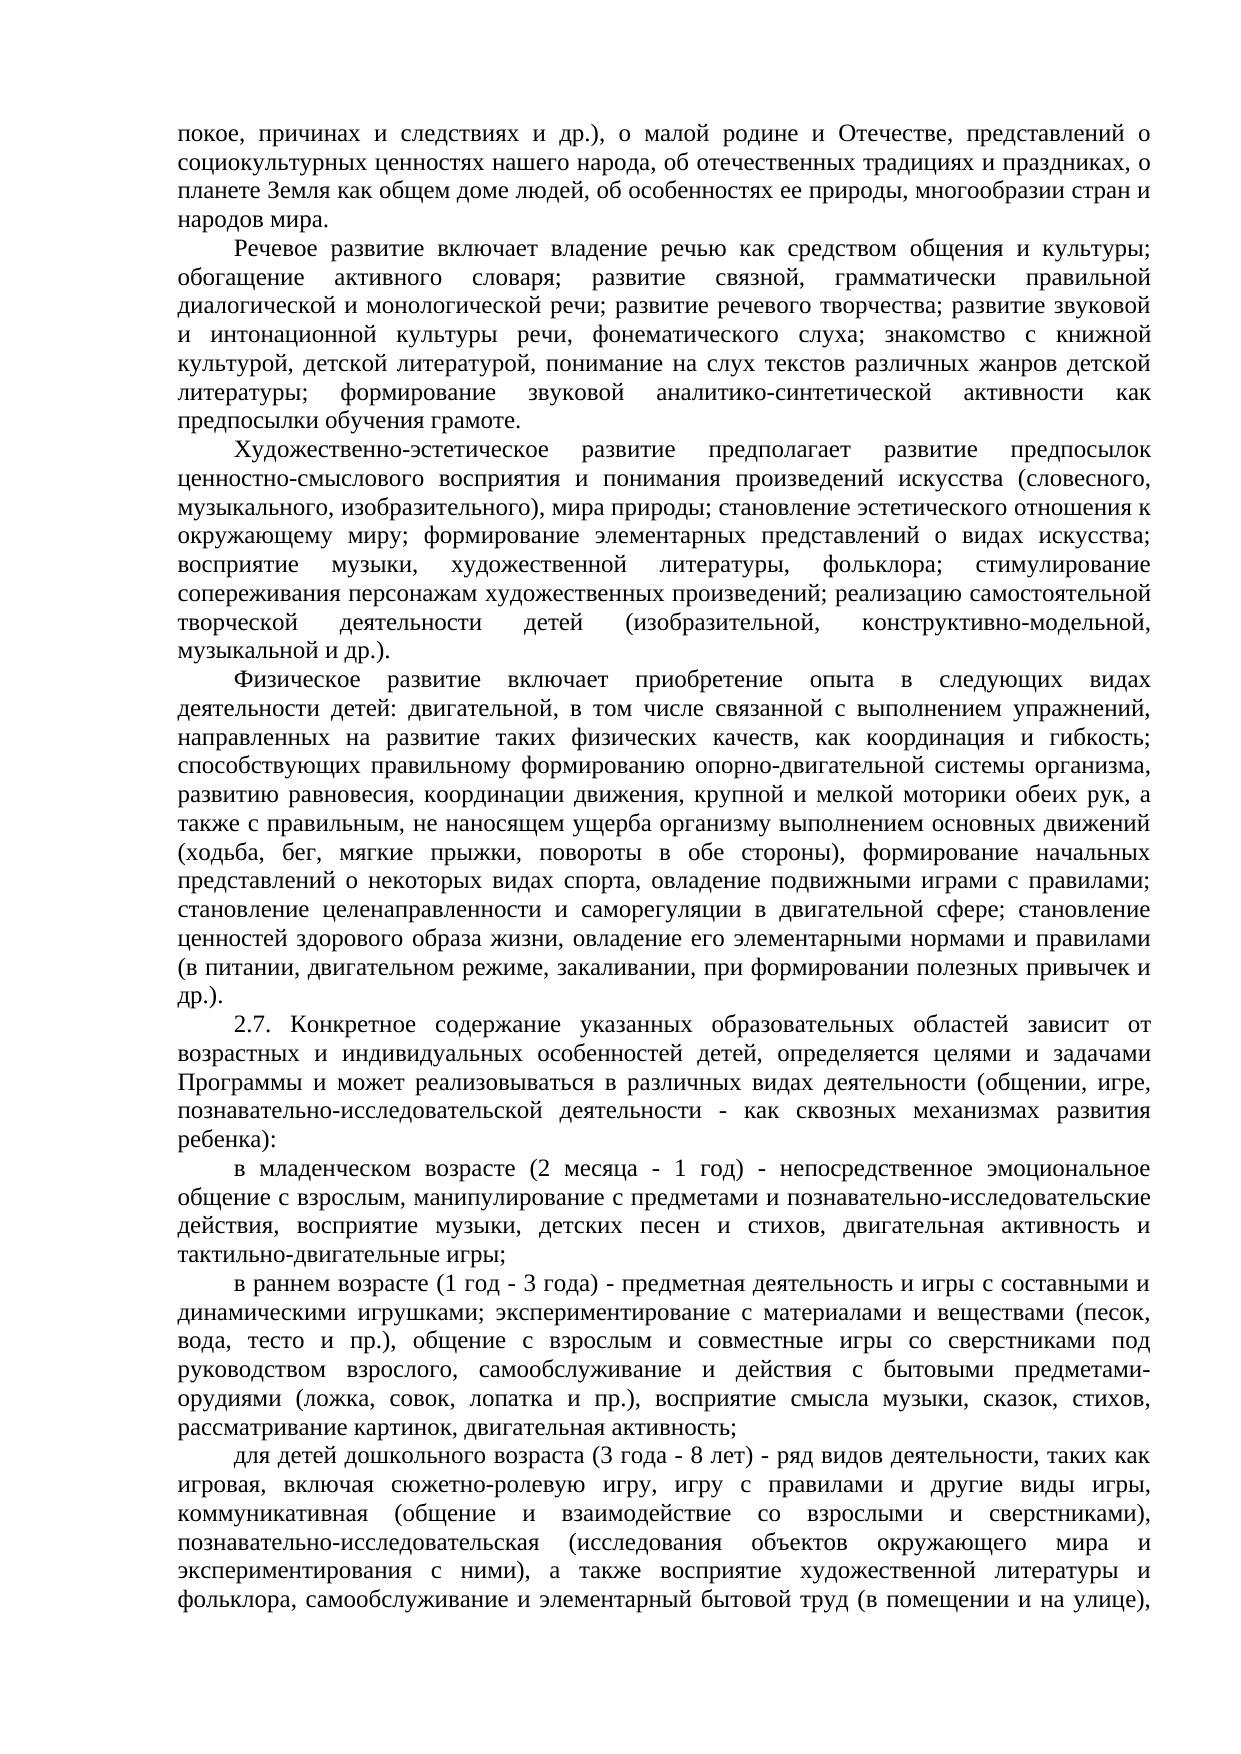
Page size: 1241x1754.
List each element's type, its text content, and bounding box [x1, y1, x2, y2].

text Физическое развитие включает приобретение опыта в следующих видах деятельности детей: двигательной, в том числе связанной с выполнением упражнений, направленных на развитие таких физических качеств, как координация и гибкость; способствующих правильному формированию опорно-двигательной системы организма, развитию равновесия, координации движения, крупной и мелкой моторики обеих рук, а также с правильным, не наносящем ущерба организму выполнением основных движений (ходьба, бег, мягкие прыжки, повороты в обе стороны), формирование начальных представлений о некоторых видах спорта, овладение подвижными играми с правилами; становление целенаправленности и саморегуляции в двигательной сфере; становление ценностей здорового образа жизни, овладение его элементарными нормами и правилами (в питании, двигательном режиме, закаливании, при формировании полезных привычек и др.). [177, 664, 1152, 1009]
text в младенческом возрасте (2 месяца - 1 год) - непосредственное эмоциональное общение с взрослым, манипулирование с предметами и познавательно-исследовательские действия, восприятие музыки, детских песен и стихов, двигательная активность и тактильно-двигательные игры; [177, 1153, 1152, 1268]
text 2.7. Конкретное содержание указанных образовательных областей зависит от возрастных и индивидуальных особенностей детей, определяется целями и задачами Программы и может реализовываться в различных видах деятельности (общении, игре, познавательно-исследовательской деятельности - как сквозных механизмах развития ребенка): [177, 1009, 1152, 1153]
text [177, 118, 1152, 233]
text в раннем возрасте (1 год - 3 года) - предметная деятельность и игры с составными и динамическими игрушками; экспериментирование с материалами и веществами (песок, вода, тесто и пр.), общение с взрослым и совместные игры со сверстниками под руководством взрослого, самообслуживание и действия с бытовыми предметами-орудиями (ложка, совок, лопатка и пр.), восприятие смысла музыки, сказок, стихов, рассматривание картинок, двигательная активность; [177, 1268, 1152, 1441]
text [177, 1441, 1152, 1613]
text Художественно-эстетическое развитие предполагает развитие предпосылок ценностно-смыслового восприятия и понимания произведений искусства (словесного, музыкального, изобразительного), мира природы; становление эстетического отношения к окружающему миру; формирование элементарных представлений о видах искусства; восприятие музыки, художественной литературы, фольклора; стимулирование сопереживания персонажам художественных произведений; реализацию самостоятельной творческой деятельности детей (изобразительной, конструктивно-модельной, музыкальной и др.). [177, 434, 1152, 664]
text Речевое развитие включает владение речью как средством общения и культуры; обогащение активного словаря; развитие связной, грамматически правильной диалогической и монологической речи; развитие речевого творчества; развитие звуковой и интонационной культуры речи, фонематического слуха; знакомство с книжной культурой, детской литературой, понимание на слух текстов различных жанров детской литературы; формирование звуковой аналитико-синтетической активности как предпосылки обучения грамоте. [177, 233, 1152, 434]
